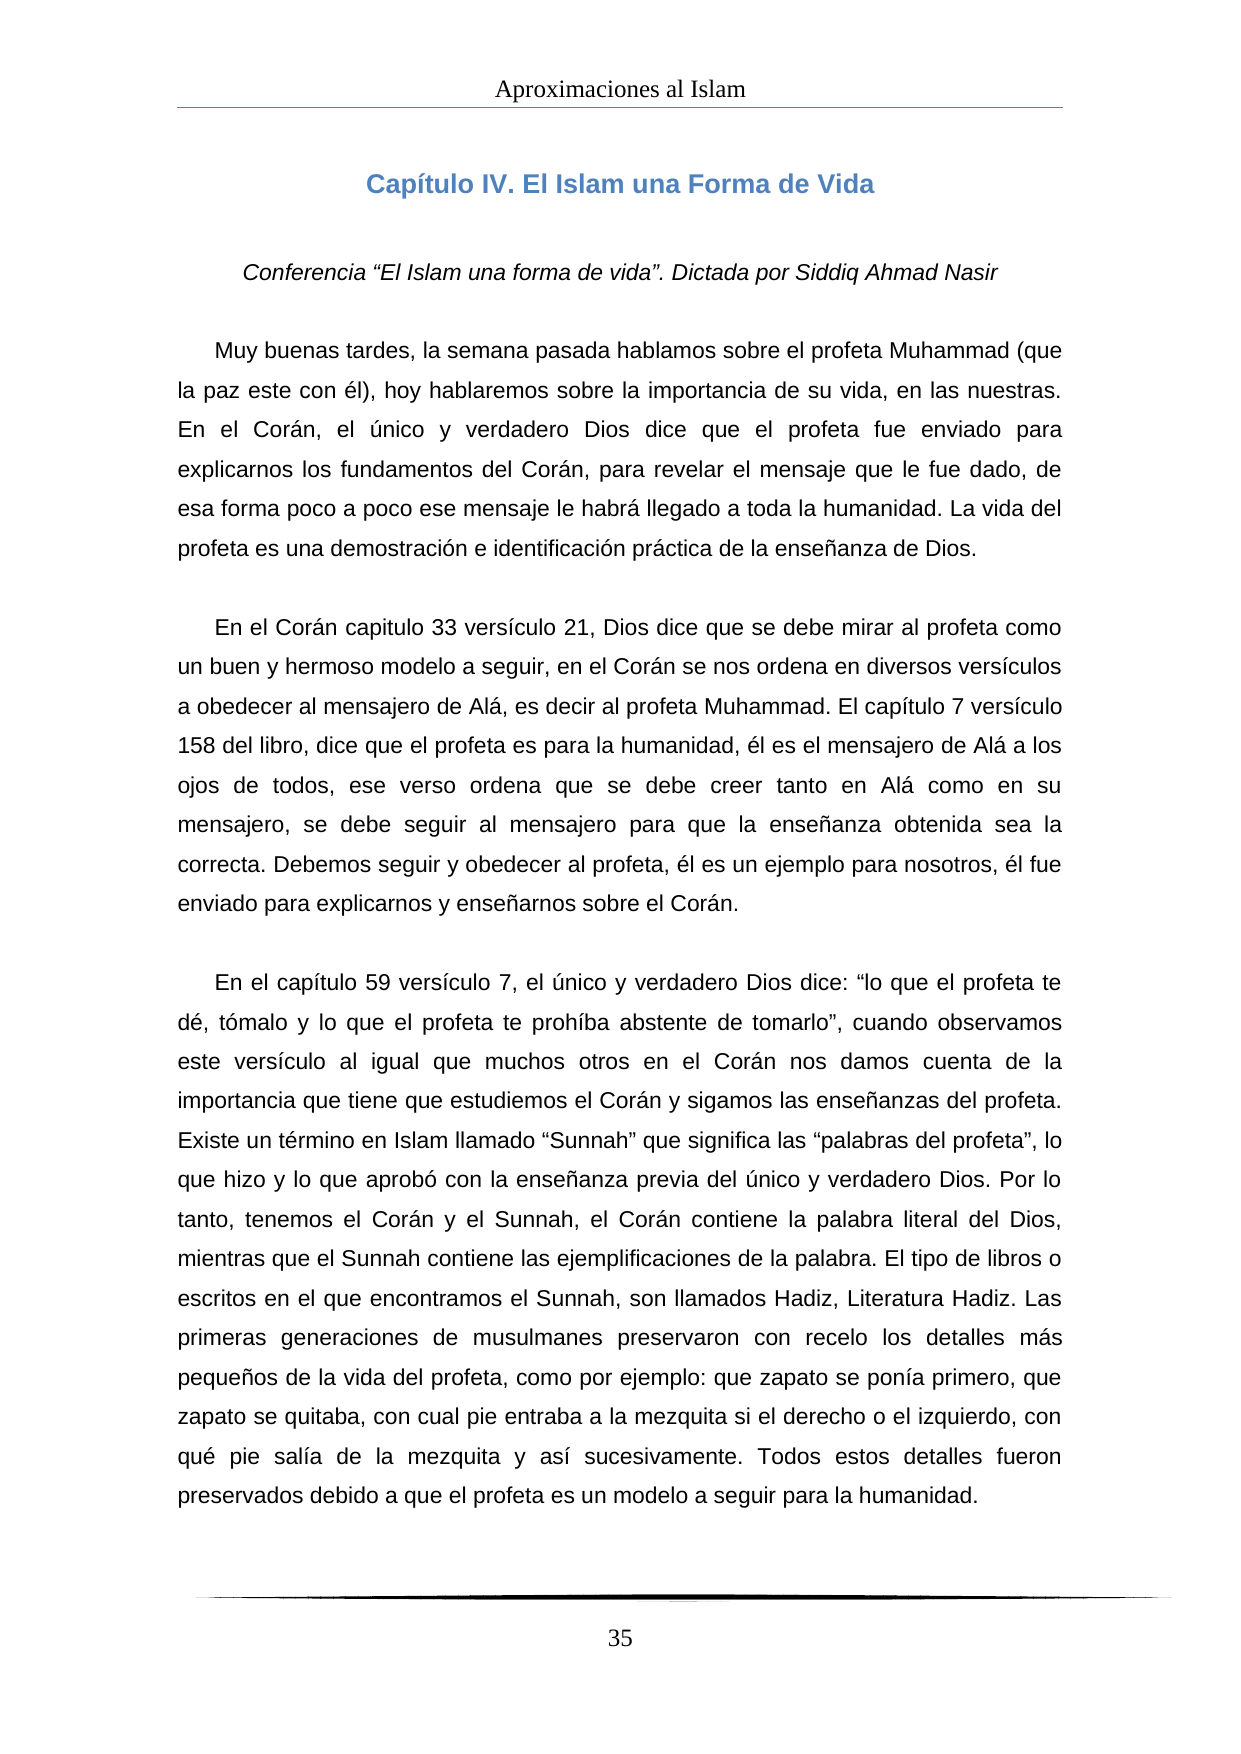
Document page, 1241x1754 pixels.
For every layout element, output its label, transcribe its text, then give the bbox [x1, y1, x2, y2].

text En el capítulo 59 versículo 7, el único y verdadero Dios dice: “lo que el profeta te dé, tómalo y lo que el profeta te prohíba abstente de tomarlo”, cuando observamos este versículo al igual que muchos otros en el Corán nos damos cuenta de la importancia que tiene que estudiemos el Corán y sigamos las enseñanzas del profeta. Existe un término en Islam llamado “Sunnah” que significa las “palabras del profeta”, lo que hizo y lo que aprobó con la enseñanza previa del único y verdadero Dios. Por lo tanto, tenemos el Corán y el Sunnah, el Corán contiene la palabra literal del Dios, mientras que el Sunnah contiene las ejemplificaciones de la palabra. El tipo de libros o escritos en el que encontramos el Sunnah, son llamados Hadiz, Literatura Hadiz. Las primeras generaciones de musulmanes preservaron con recelo los detalles más pequeños de la vida del profeta, como por ejemplo: que zapato se ponía primero, que zapato se quitaba, con cual pie entraba a la mezquita si el derecho o el izquierdo, con qué pie salía de la mezquita y así sucesivamente. Todos estos detalles fueron preservados debido a que el profeta es un modelo a seguir para la humanidad. [177, 969, 1063, 1509]
text En el Corán capitulo 33 versículo 21, Dios dice que se debe mirar al profeta como un buen y hermoso modelo a seguir, en el Corán se nos ordena en diversos versículos a obedecer al mensajero de Alá, es decir al profeta Muhammad. El capítulo 7 versículo 158 del libro, dice que el profeta es para la humanidad, él es el mensajero de Alá a los ojos de todos, ese verso ordena que se debe creer tanto en Alá como en su mensajero, se debe seguir al mensajero para que la enseñanza obtenida sea la correcta. Debemos seguir y obedecer al profeta, él es un ejemplo para nosotros, él fue enviado para explicarnos y enseñarnos sobre el Corán. [177, 614, 1063, 916]
subtitle Capítulo IV. El Islam una Forma de Vida [177, 168, 1063, 200]
text Muy buenas tardes, la semana pasada hablamos sobre el profeta Muhammad (que la paz este con él), hoy hablaremos sobre la importancia de su vida, en las nuestras. En el Corán, el único y verdadero Dios dice que el profeta fue enviado para explicarnos los fundamentos del Corán, para revelar el mensaje que le fue dado, de esa forma poco a poco ese mensaje le habrá llegado a toda la humanidad. La vida del profeta es una demostración e identificación práctica de la enseñanza de Dios. [177, 337, 1063, 561]
text Conferencia “El Islam una forma de vida”. Dictada por Siddiq Ahmad Nasir [177, 258, 1063, 285]
picture [195, 1593, 1172, 1602]
